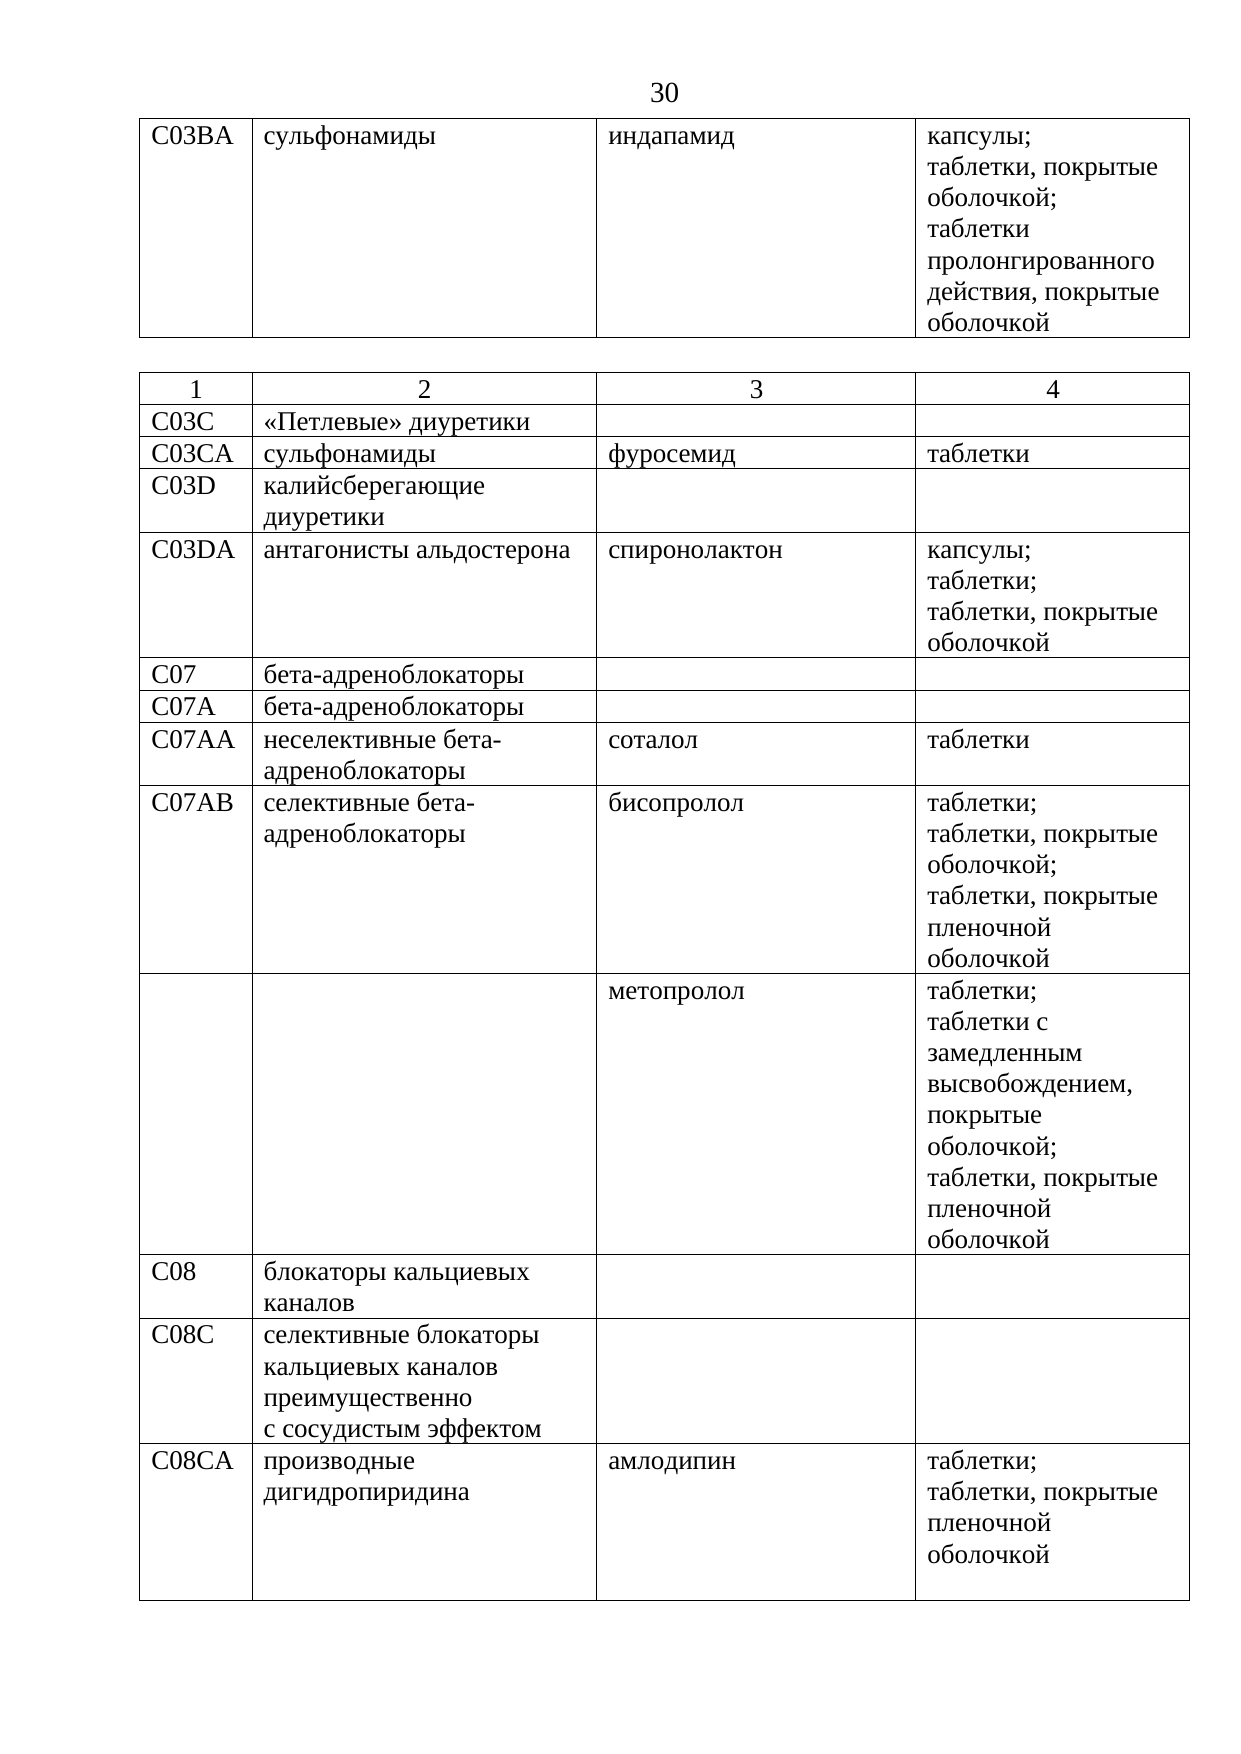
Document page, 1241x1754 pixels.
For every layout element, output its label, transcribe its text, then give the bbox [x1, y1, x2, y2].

table_cell C07 [140, 658, 252, 689]
table_cell селективные бета-адреноблокаторы [253, 786, 596, 973]
table_cell соталол [597, 723, 915, 785]
table_cell C03DA [140, 533, 252, 657]
table_cell спиронолактон [597, 533, 915, 657]
table_cell C03D [140, 469, 252, 532]
table_cell неселективные бета-адреноблокаторы [253, 723, 596, 785]
table_cell калийсберегающие диуретики [253, 469, 596, 532]
table_header 3 [597, 373, 915, 404]
table_header 2 [253, 373, 596, 404]
table_cell [916, 658, 1189, 689]
table_cell таблетки; таблетки, покрытые пленочной оболочкой [916, 1444, 1189, 1600]
table_cell бисопролол [597, 786, 915, 973]
table_cell C08 [140, 1255, 252, 1318]
table_cell C03CA [140, 437, 252, 468]
table_cell блокаторы кальциевых каналов [253, 1255, 596, 1318]
table_cell амлодипин [597, 1444, 915, 1600]
table_cell [916, 1319, 1189, 1443]
table_cell [916, 691, 1189, 722]
table_cell таблетки; таблетки с замедленным высвобождением, покрытые оболочкой; таблетки, покрытые пленочной оболочкой [916, 974, 1189, 1254]
table_header 1 [140, 373, 252, 404]
table_cell [597, 1255, 915, 1318]
table_cell селективные блокаторы кальциевых каналов преимущественно с сосудистым эффектом [253, 1319, 596, 1443]
table_cell сульфонамиды [253, 437, 596, 468]
table_cell капсулы; таблетки; таблетки, покрытые оболочкой [916, 533, 1189, 657]
table_cell [597, 658, 915, 689]
table_cell капсулы; таблетки, покрытые оболочкой; таблетки пролонгированного действия, покрытые оболочкой [916, 119, 1189, 337]
table_cell C07AB [140, 786, 252, 973]
table_cell C03BA [140, 119, 252, 337]
table_cell сульфонамиды [253, 119, 596, 337]
table_cell индапамид [597, 119, 915, 337]
table_cell C03C [140, 405, 252, 436]
table_cell бета-адреноблокаторы [253, 658, 596, 689]
table_cell [253, 974, 596, 1254]
table_cell C08C [140, 1319, 252, 1443]
table_cell [916, 1255, 1189, 1318]
table_cell [597, 691, 915, 722]
table_cell [916, 469, 1189, 532]
table_cell C08CA [140, 1444, 252, 1600]
table_cell метопролол [597, 974, 915, 1254]
table_cell [597, 1319, 915, 1443]
table_cell таблетки [916, 437, 1189, 468]
table_cell бета-адреноблокаторы [253, 691, 596, 722]
table_cell C07A [140, 691, 252, 722]
table_cell «Петлевые» диуретики [253, 405, 596, 436]
table_header 4 [916, 373, 1189, 404]
table_cell фуросемид [597, 437, 915, 468]
table_cell [140, 974, 252, 1254]
table_cell C07AA [140, 723, 252, 785]
table_cell [597, 405, 915, 436]
table_cell таблетки; таблетки, покрытые оболочкой; таблетки, покрытые пленочной оболочкой [916, 786, 1189, 973]
table_cell [916, 405, 1189, 436]
table_cell [597, 469, 915, 532]
table_cell антагонисты альдостерона [253, 533, 596, 657]
table_cell производные дигидропиридина [253, 1444, 596, 1600]
table_cell таблетки [916, 723, 1189, 785]
